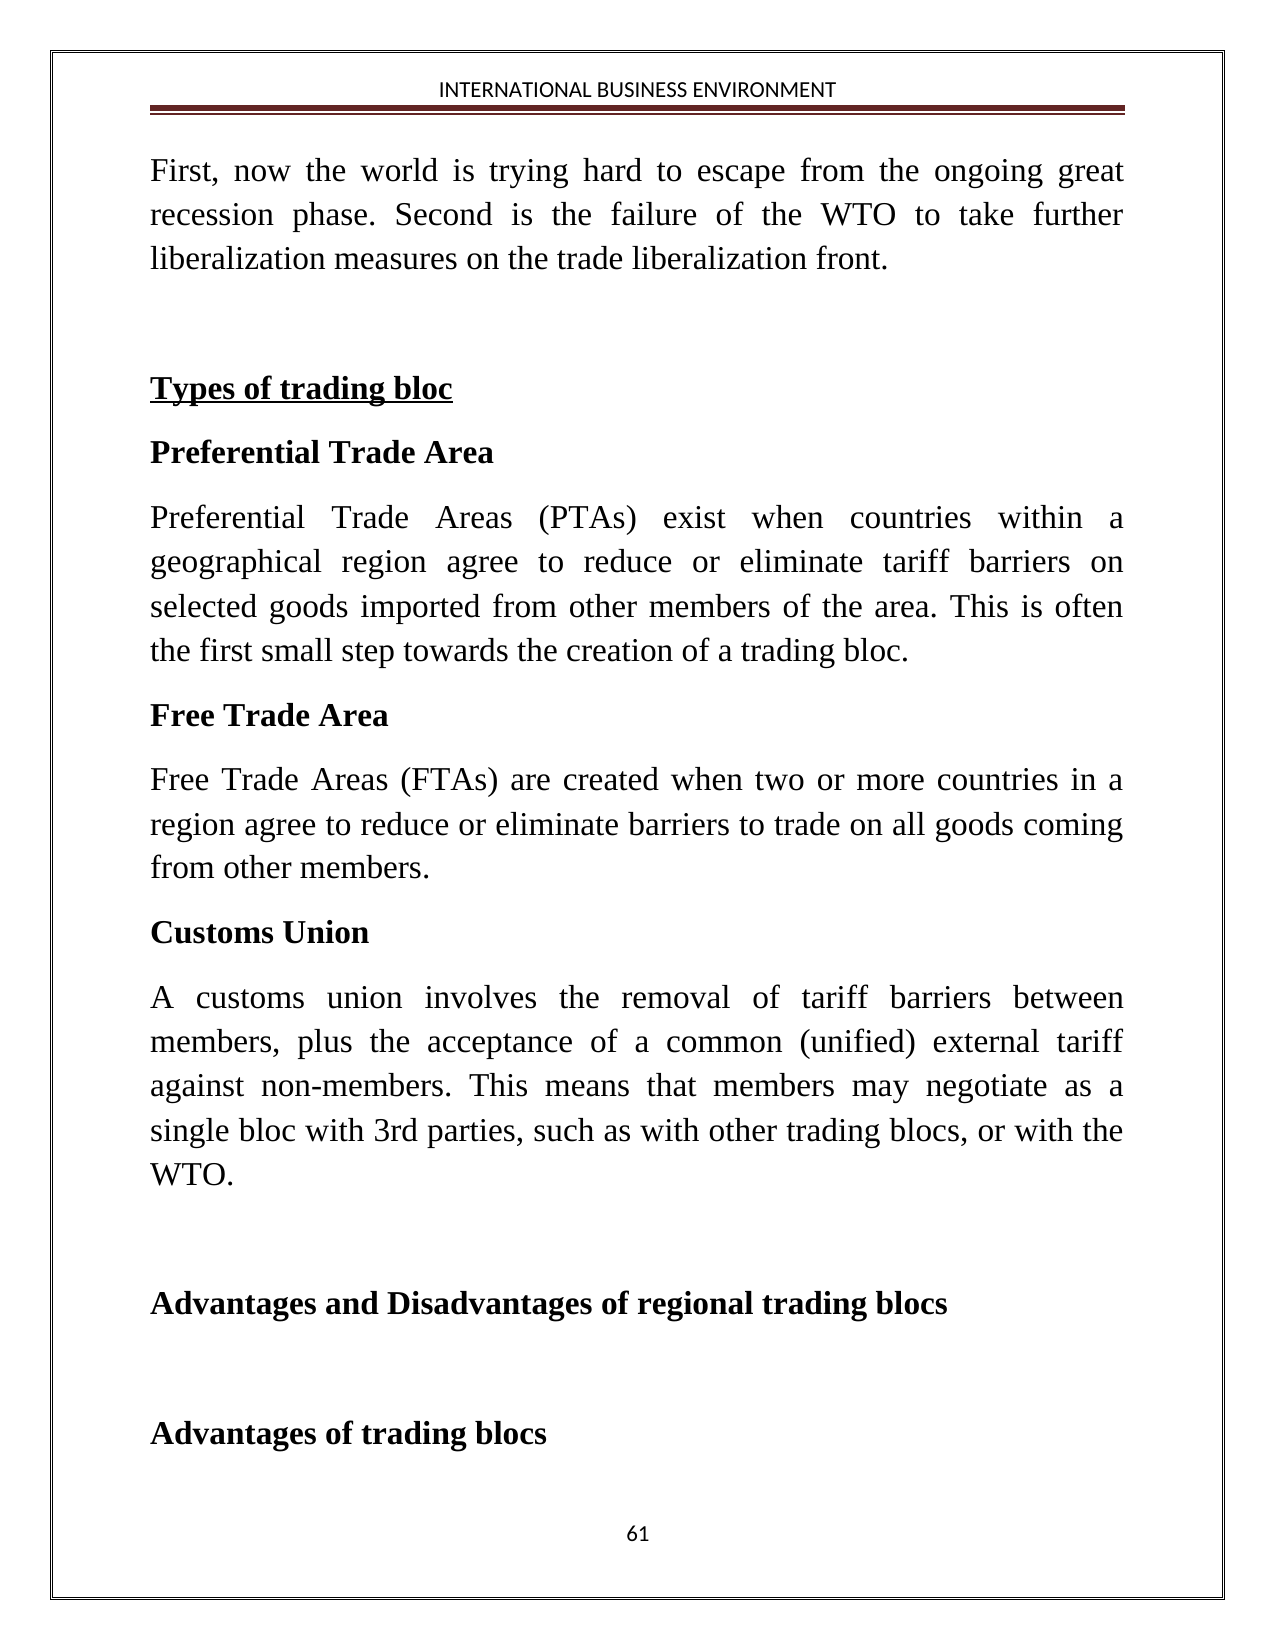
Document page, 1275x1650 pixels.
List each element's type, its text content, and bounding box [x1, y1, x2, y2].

text Preferential Trade Area [150, 433, 1125, 471]
text Free Trade Areas (FTAs) are created when two or more countries in a region agree to reduce or eliminate barriers to trade on all goods coming from other members. [150, 760, 1125, 886]
text Advantages and Disadvantages of regional trading blocs [150, 1284, 1125, 1322]
text Free Trade Area [150, 695, 1125, 733]
text Types of trading bloc [150, 368, 1125, 406]
text Customs Union [150, 913, 1125, 951]
text Preferential Trade Areas (PTAs) exist when countries within a geographical region agree to reduce or eliminate tariff barriers on selected goods imported from other members of the area. This is often the first small step towards the creation of a trading bloc. [150, 498, 1125, 668]
text Advantages of trading blocs [150, 1413, 1125, 1452]
text First, now the world is trying hard to escape from the ongoing great recession phase. Second is the failure of the WTO to take further liberalization measures on the trade liberalization front. [150, 150, 1125, 276]
text A customs union involves the removal of tariff barriers between members, plus the acceptance of a common (unified) external tariff against non-members. This means that members may negotiate as a single bloc with 3rd parties, such as with other trading blocs, or with the WTO. [150, 978, 1125, 1192]
